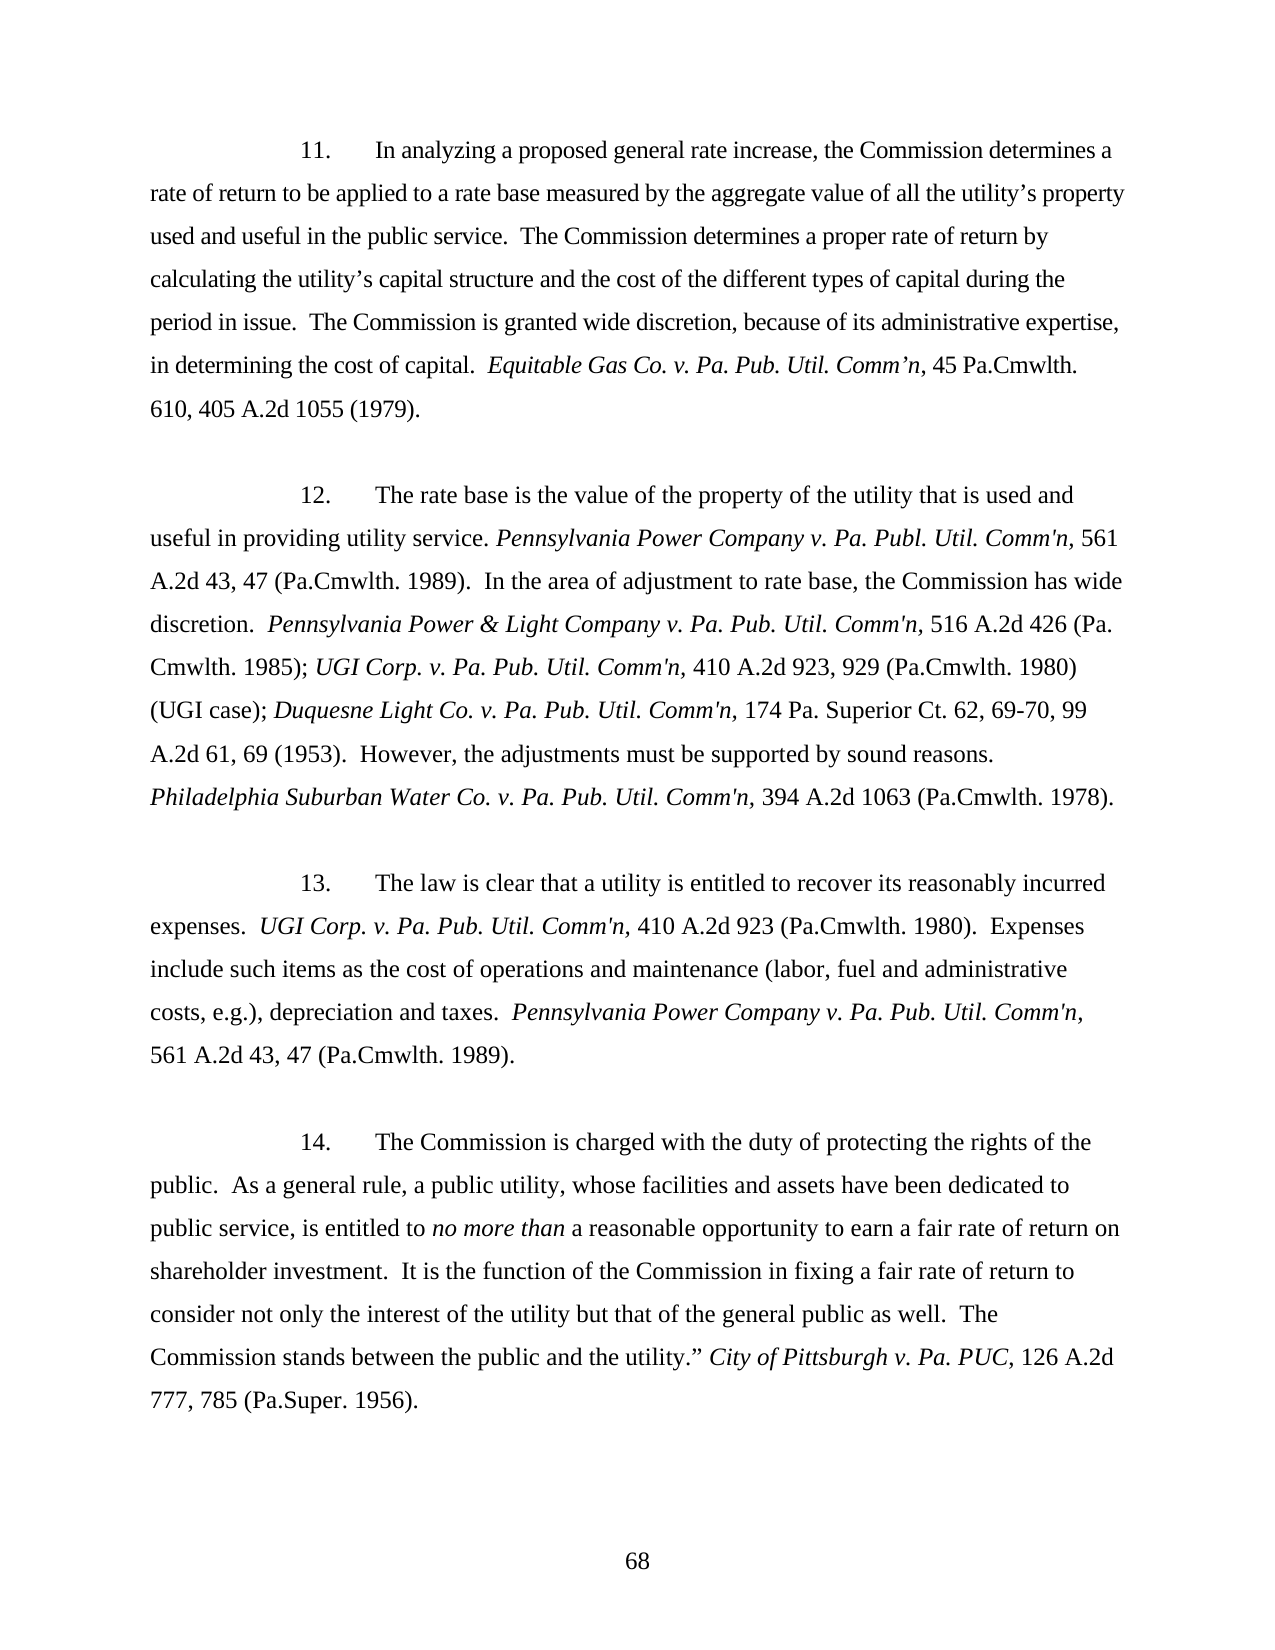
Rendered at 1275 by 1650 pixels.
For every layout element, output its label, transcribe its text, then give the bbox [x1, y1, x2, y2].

text 14. The Commission is charged with the duty of protecting the rights of the public. As a general rule, a public utility, whose facilities and assets have been dedicated to public service, is entitled to no more than a reasonable opportunity to earn a fair rate of return on shareholder investment. It is the function of the Commission in fixing a fair rate of return to consider not only the interest of the utility but that of the general public as well. The Commission stands between the public and the utility.” City of Pittsburgh v. Pa. PUC, 126 A.2d 777, 785 (Pa.Super. 1956). [150, 1127, 1125, 1414]
text 13. The law is clear that a utility is entitled to recover its reasonably incurred expenses. UGI Corp. v. Pa. Pub. Util. Comm'n, 410 A.2d 923 (Pa.Cmwlth. 1980). Expenses include such items as the cost of operations and maintenance (labor, fuel and administrative costs, e.g.), depreciation and taxes. Pennsylvania Power Company v. Pa. Pub. Util. Comm'n, 561 A.2d 43, 47 (Pa.Cmwlth. 1989). [150, 868, 1125, 1069]
text 12. The rate base is the value of the property of the utility that is used and useful in providing utility service. Pennsylvania Power Company v. Pa. Publ. Util. Comm'n, 561 A.2d 43, 47 (Pa.Cmwlth. 1989). In the area of adjustment to rate base, the Commission has wide discretion. Pennsylvania Power & Light Company v. Pa. Pub. Util. Comm'n, 516 A.2d 426 (Pa. Cmwlth. 1985); UGI Corp. v. Pa. Pub. Util. Comm'n, 410 A.2d 923, 929 (Pa.Cmwlth. 1980)(UGI case); Duquesne Light Co. v. Pa. Pub. Util. Comm'n, 174 Pa. Superior Ct. 62, 69-70, 99 A.2d 61, 69 (1953). However, the adjustments must be supported by sound reasons. Philadelphia Suburban Water Co. v. Pa. Pub. Util. Comm'n, 394 A.2d 1063 (Pa.Cmwlth. 1978). [150, 480, 1125, 811]
text 11. In analyzing a proposed general rate increase, the Commission determines a rate of return to be applied to a rate base measured by the aggregate value of all the utility’s property used and useful in the public service. The Commission determines a proper rate of return by calculating the utility’s capital structure and the cost of the different types of capital during the period in issue. The Commission is granted wide discretion, because of its administrative expertise, in determining the cost of capital. Equitable Gas Co. v. Pa. Pub. Util. Comm’n, 45 Pa.Cmwlth. 610, 405 A.2d 1055 (1979). [150, 135, 1125, 422]
